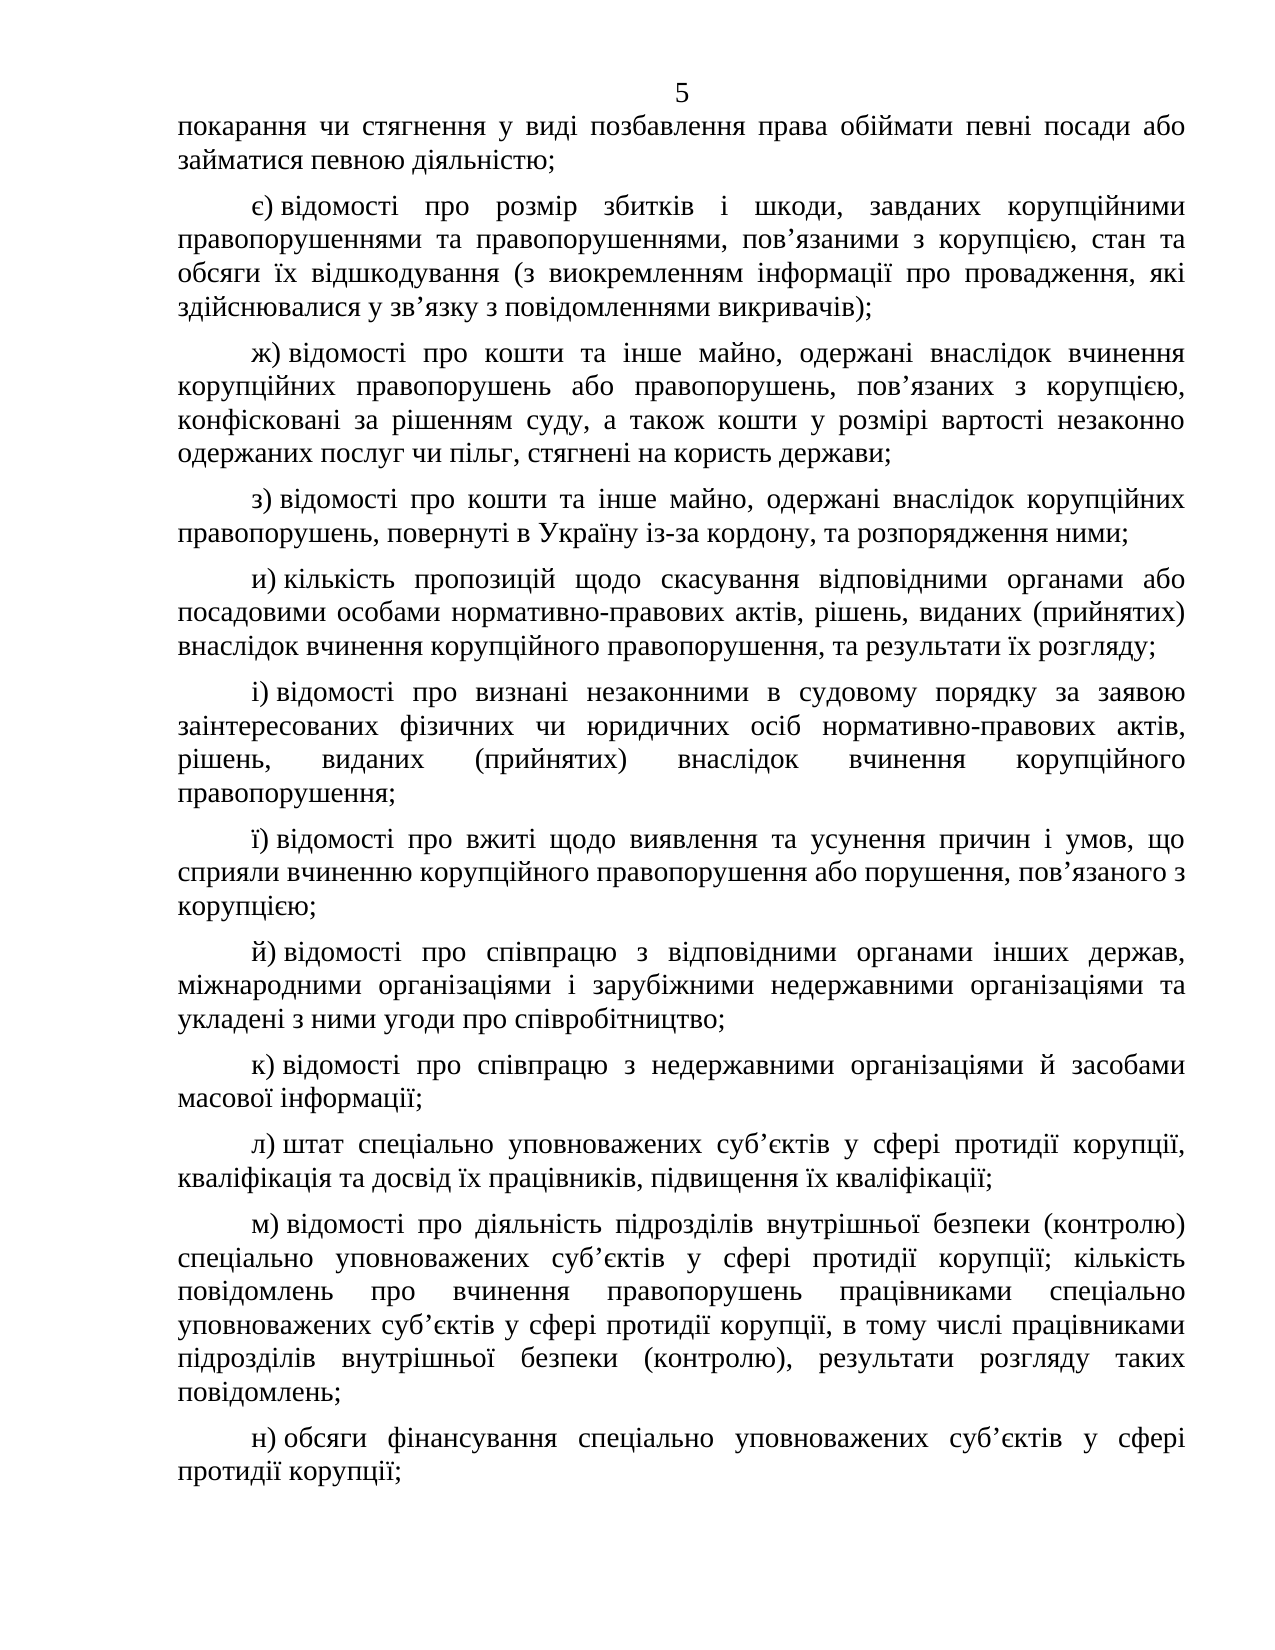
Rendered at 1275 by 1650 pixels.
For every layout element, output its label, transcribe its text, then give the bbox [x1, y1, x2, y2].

text й) відомості про співпрацю з відповідними органами інших держав, міжнародними організаціями і зарубіжними недержавними організаціями та укладені з ними угоди про співробітництво; [177, 934, 1186, 1034]
text м) відомості про діяльність підрозділів внутрішньої безпеки (контролю) спеціально уповноважених суб’єктів у сфері протидії корупції; кількість повідомлень про вчинення правопорушень працівниками спеціально уповноважених суб’єктів у сфері протидії корупції, в тому числі працівниками підрозділів внутрішньої безпеки (контролю), результати розгляду таких повідомлень; [177, 1206, 1186, 1407]
text і) відомості про визнані незаконними в судовому порядку за заявою заінтересованих фізичних чи юридичних осіб нормативно-правових актів, рішень, виданих (прийнятих) внаслідок вчинення корупційного правопорушення; [177, 674, 1186, 808]
text з) відомості про кошти та інше майно, одержані внаслідок корупційних правопорушень, повернуті в Україну із-за кордону, та розпорядження ними; [177, 481, 1186, 548]
text л) штат спеціально уповноважених суб’єктів у сфері протидії корупції, кваліфікація та досвід їх працівників, підвищення їх кваліфікації; [177, 1127, 1186, 1194]
text ж) відомості про кошти та інше майно, одержані внаслідок вчинення корупційних правопорушень або правопорушень, пов’язаних з корупцією, конфісковані за рішенням суду, а також кошти у розмірі вартості незаконно одержаних послуг чи пільг, стягнені на користь держави; [177, 335, 1186, 469]
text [177, 108, 1186, 176]
text є) відомості про розмір збитків і шкоди, завданих корупційними правопорушеннями та правопорушеннями, пов’язаними з корупцією, стан та обсяги їх відшкодування (з виокремленням інформації про провадження, які здійснювалися у зв’язку з повідомленнями викривачів); [177, 188, 1186, 322]
text и) кількість пропозицій щодо скасування відповідними органами або посадовими особами нормативно-правових актів, рішень, виданих (прийнятих) внаслідок вчинення корупційного правопорушення, та результати їх розгляду; [177, 561, 1186, 662]
text ї) відомості про вжиті щодо виявлення та усунення причин і умов, що сприяли вчиненню корупційного правопорушення або порушення, пов’язаного з корупцією; [177, 821, 1186, 921]
text н) обсяги фінансування спеціально уповноважених суб’єктів у сфері протидії корупції; [177, 1420, 1186, 1487]
text к) відомості про співпрацю з недержавними організаціями й засобами масової інформації; [177, 1047, 1186, 1114]
